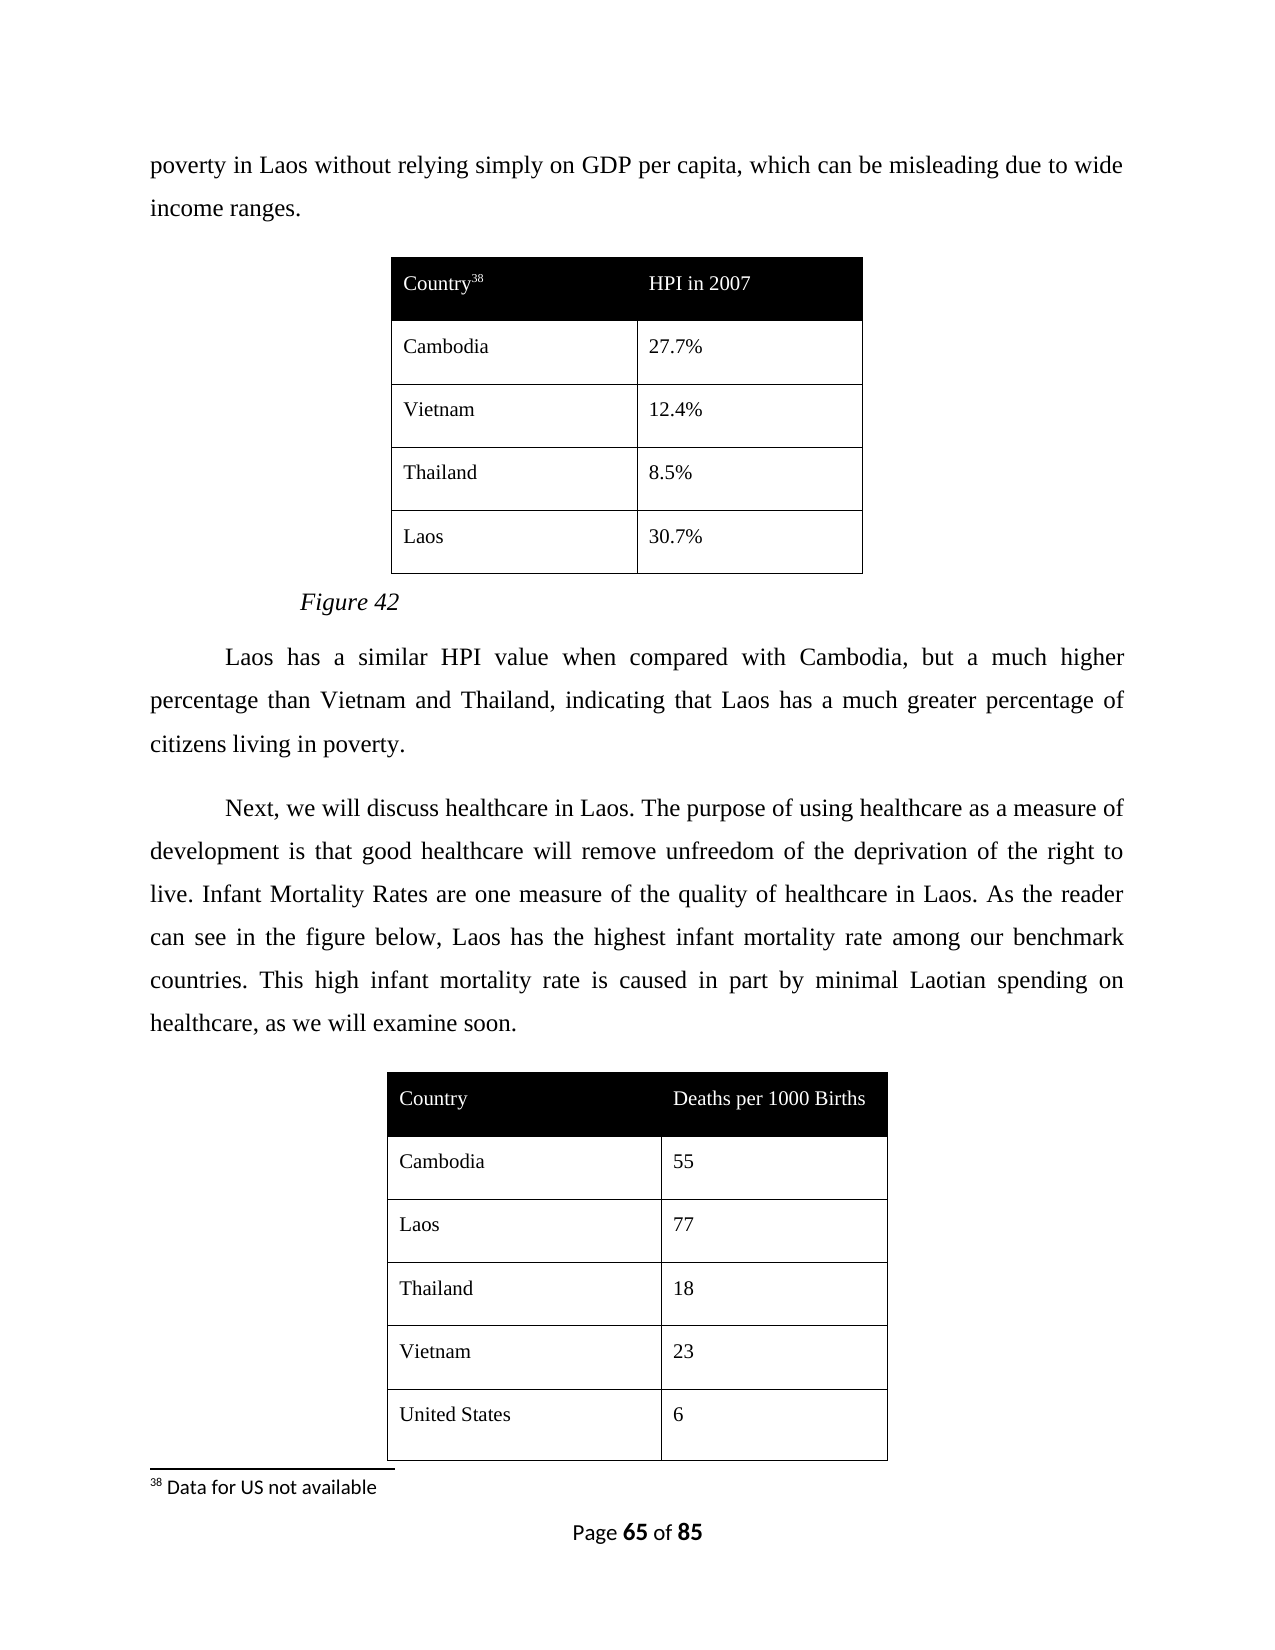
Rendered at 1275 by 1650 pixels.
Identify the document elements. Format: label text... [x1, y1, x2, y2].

table_cell 12.4% [638, 385, 862, 447]
table_cell 30.7% [638, 511, 862, 573]
table_cell 18 [662, 1263, 887, 1325]
table_cell 23 [662, 1326, 887, 1388]
table_header HPI in 2007 [638, 258, 862, 320]
table_cell Thailand [388, 1263, 661, 1325]
text Next, we will discuss healthcare in Laos. The purpose of using healthcare as a measure of development is that good healthcare will remove unfreedom of the deprivation of the right to live. Infant Mortality Rates are one measure of the quality of healthcare in Laos. As the reader can see in the figure below, Laos has the highest infant mortality rate among our benchmark countries. This high infant mortality rate is caused in part by minimal Laotian spending on healthcare, as we will examine soon. [150, 793, 1125, 1037]
table_header Country [388, 1073, 661, 1136]
table_cell 27.7% [638, 321, 862, 383]
table_cell Cambodia [392, 321, 637, 383]
table_cell 6 [662, 1390, 887, 1460]
table_cell Thailand [392, 448, 637, 510]
text Figure 42 [150, 587, 1125, 616]
table_header Deaths per 1000 Births [662, 1073, 887, 1136]
table_cell United States [388, 1390, 661, 1460]
table_cell 8.5% [638, 448, 862, 510]
table_cell 77 [662, 1200, 887, 1262]
table_cell Vietnam [388, 1326, 661, 1388]
table_header Country [392, 258, 637, 320]
table_cell Laos [392, 511, 637, 573]
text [150, 150, 1125, 222]
table_cell Vietnam [392, 385, 637, 447]
text Laos has a similar HPI value when compared with Cambodia, but a much higher percentage than Vietnam and Thailand, indicating that Laos has a much greater percentage of citizens living in poverty. [150, 642, 1125, 757]
table_cell 55 [662, 1137, 887, 1199]
table_cell Laos [388, 1200, 661, 1262]
table_cell Cambodia [388, 1137, 661, 1199]
